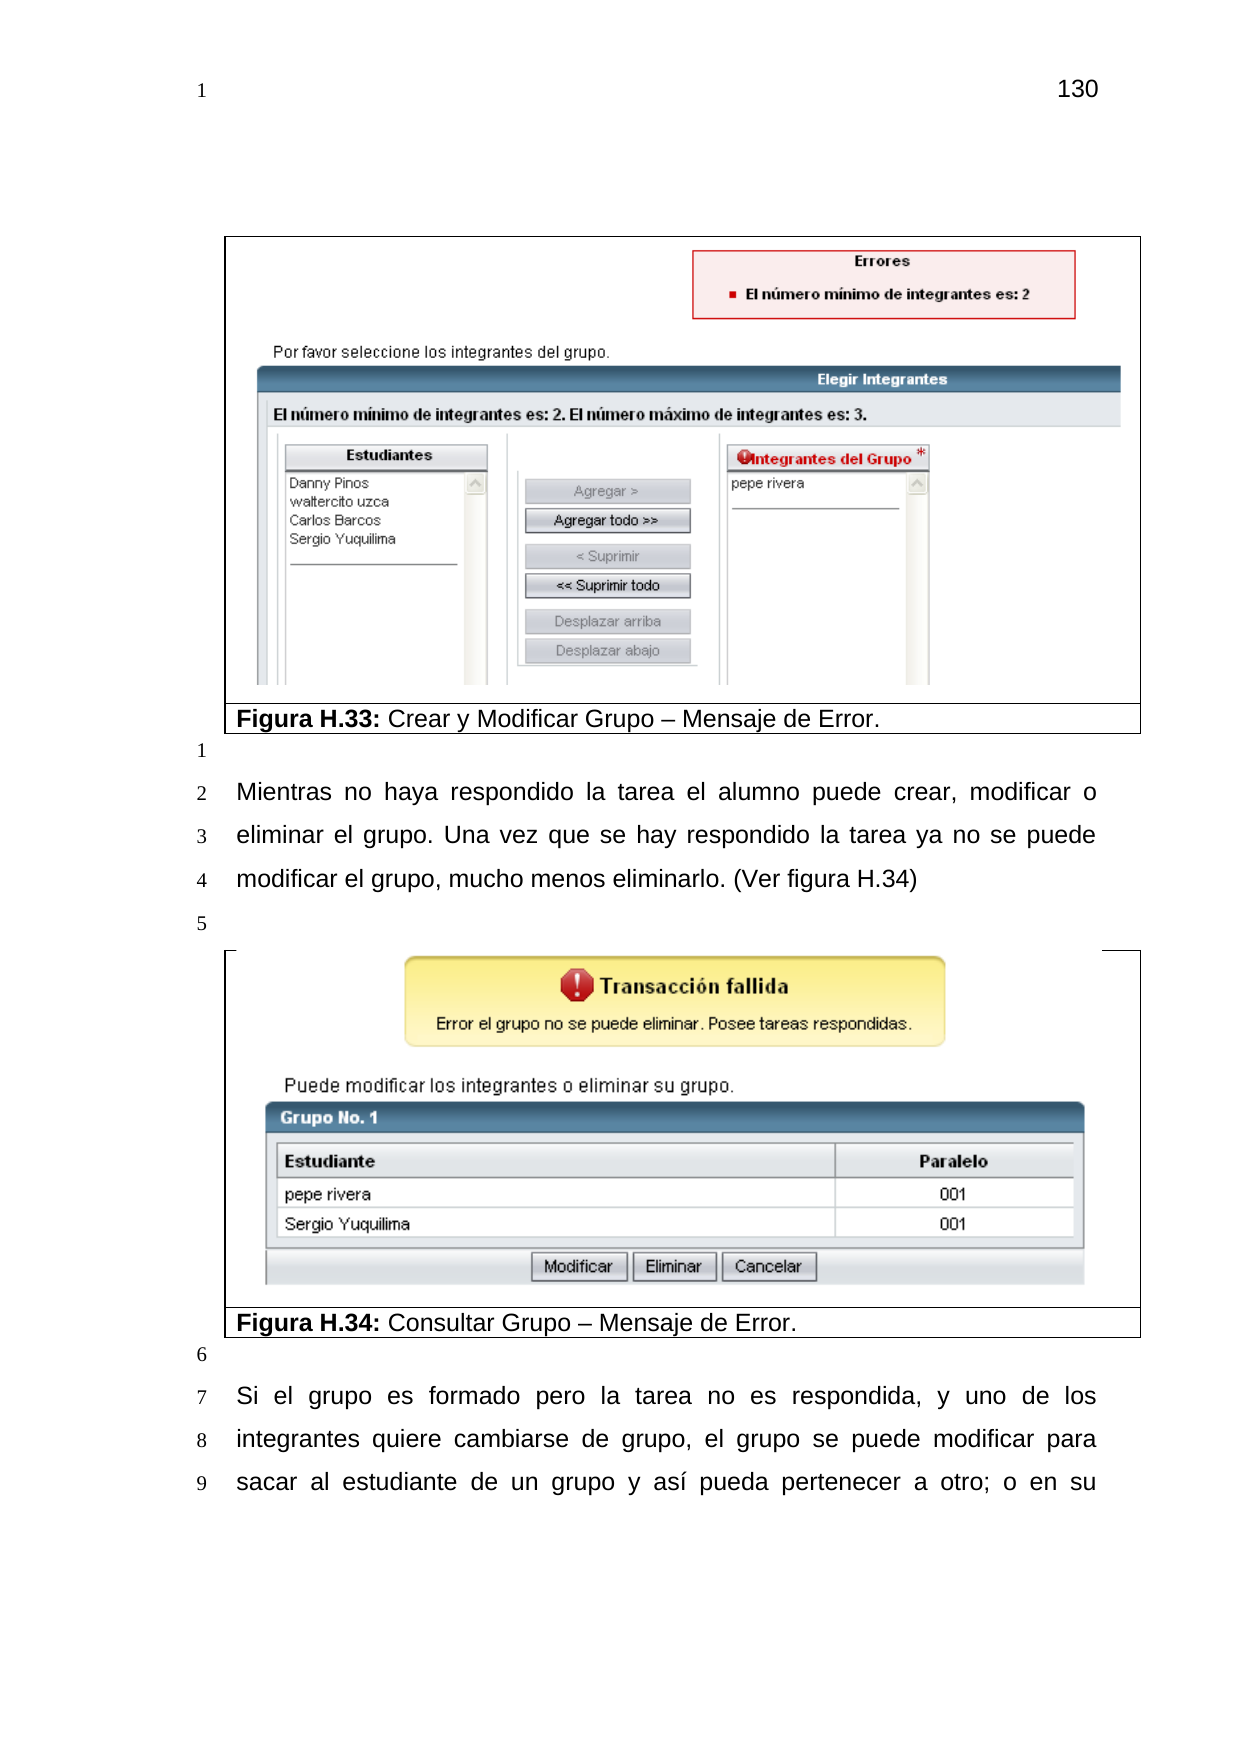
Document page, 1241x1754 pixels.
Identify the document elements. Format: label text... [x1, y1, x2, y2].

text Mientras no haya respondido la tarea el alumno puede crear, modificar o eliminar el grupo. Una vez que se hay respondido la tarea ya no se puede modificar el grupo, mucho menos eliminarlo. (Ver figura H.34) [236, 777, 1098, 892]
picture [236, 237, 1121, 685]
table_header [1102, 951, 1140, 1307]
table_cell Figura H.34: Consultar Grupo – Mensaje de Error. [226, 1308, 1140, 1337]
table_header [226, 237, 1140, 703]
table_header [226, 951, 236, 1307]
picture [236, 950, 1102, 1307]
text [236, 1381, 1098, 1496]
table_cell Figura H.33: Crear y Modificar Grupo – Mensaje de Error. [226, 704, 1140, 733]
